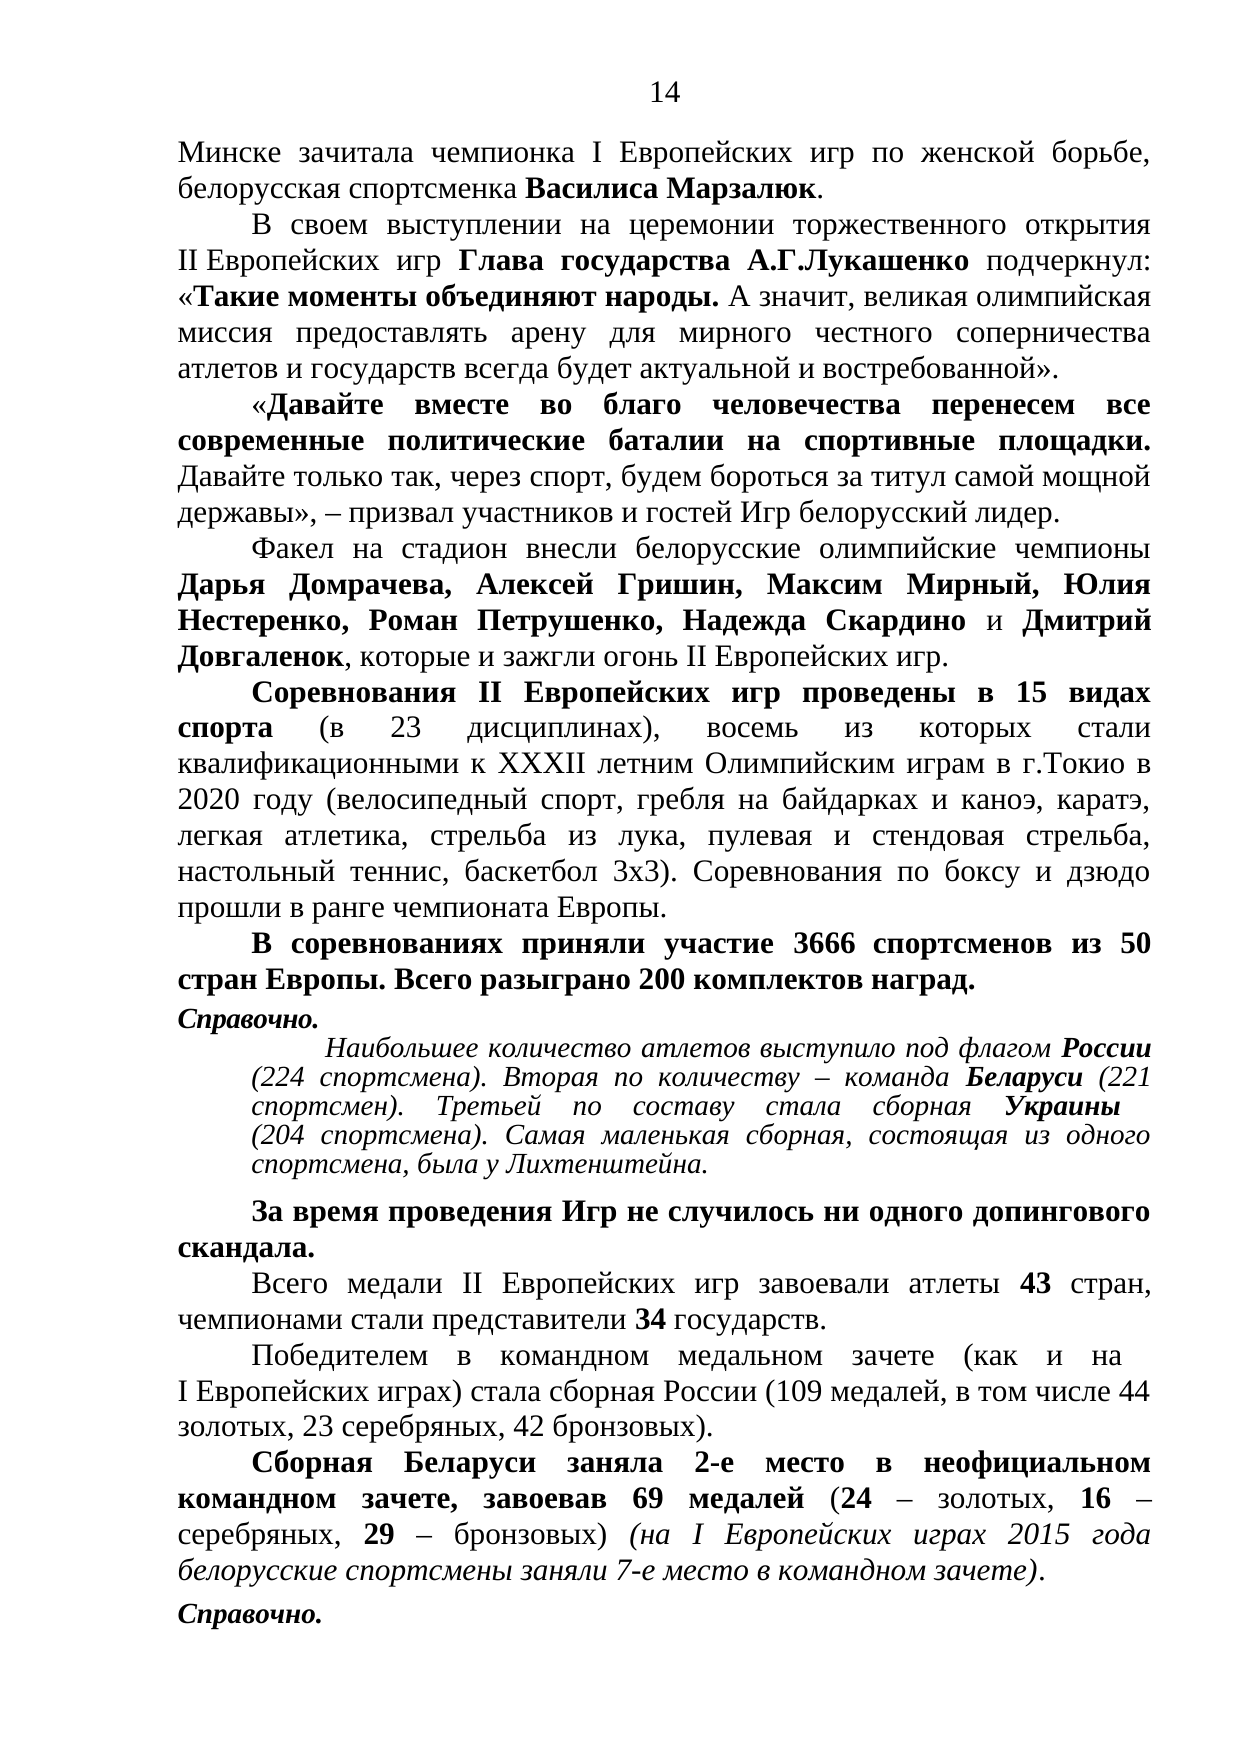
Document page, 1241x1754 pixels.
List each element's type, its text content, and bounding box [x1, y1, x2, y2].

text Всего медали II Европейских игр завоевали атлеты 43 стран, чемпионами стали представители 34 государств. [177, 1264, 1152, 1336]
text В своем выступлении на церемонии торжественного открытия II Европейских игр Глава государства А.Г.Лукашенко подчеркнул: «Такие моменты объединяют народы. А значит, великая олимпийская миссия предоставлять арену для мирного честного соперничества атлетов и государств всегда будет актуальной и востребованной». [177, 206, 1152, 385]
text Наибольшее количество атлетов выступило под флагом России (224 спортсмена). Вторая по количеству – команда Беларуси (221 спортсмен). Третьей по составу стала сборная Украины (204 спортсмена). Самая маленькая сборная, состоящая из одного спортсмена, была у Лихтенштейна. [251, 1034, 1152, 1179]
text Соревнования ІІ Европейских игр проведены в 15 видах спорта (в 23 дисциплинах), восемь из которых стали квалификационными к XXXII летним Олимпийским играм в г.Токио в 2020 году (велосипедный спорт, гребля на байдарках и каноэ, каратэ, легкая атлетика, стрельба из лука, пулевая и стендовая стрельба, настольный теннис, баскетбол 3х3). Соревнования по боксу и дзюдо прошли в ранге чемпионата Европы. [177, 673, 1152, 924]
text «Давайте вместе во благо человечества перенесем все современные политические баталии на спортивные площадки. Давайте только так, через спорт, будем бороться за титул самой мощной державы», – призвал участников и гостей Игр белорусский лидер. [177, 385, 1152, 529]
text Сборная Беларуси заняла 2-е место в неофициальном командном зачете, завоевав 69 медалей (24 – золотых, 16 – серебряных, 29 – бронзовых) (на I Европейских играх 2015 года белорусские спортсмены заняли 7-е место в командном зачете). [177, 1444, 1152, 1587]
text Победителем в командном медальном зачете (как и на I Европейских играх) стала сборная России (109 медалей, в том числе 44 золотых, 23 серебряных, 42 бронзовых). [177, 1336, 1152, 1444]
text Факел на стадион внесли белорусские олимпийские чемпионы Дарья Домрачева, Алексей Гришин, Максим Мирный, Юлия Нестеренко, Роман Петрушенко, Надежда Скардино и Дмитрий Довгаленок, которые и зажгли огонь II Европейских игр. [177, 529, 1152, 673]
text В соревнованиях приняли участие 3666 спортсменов из 50 стран Европы. Всего разыграно 200 комплектов наград. [177, 924, 1152, 996]
text Справочно. [177, 1009, 1152, 1034]
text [177, 134, 1152, 206]
text Справочно. [177, 1600, 1152, 1629]
text За время проведения Игр не случилось ни одного допингового скандала. [177, 1192, 1152, 1264]
